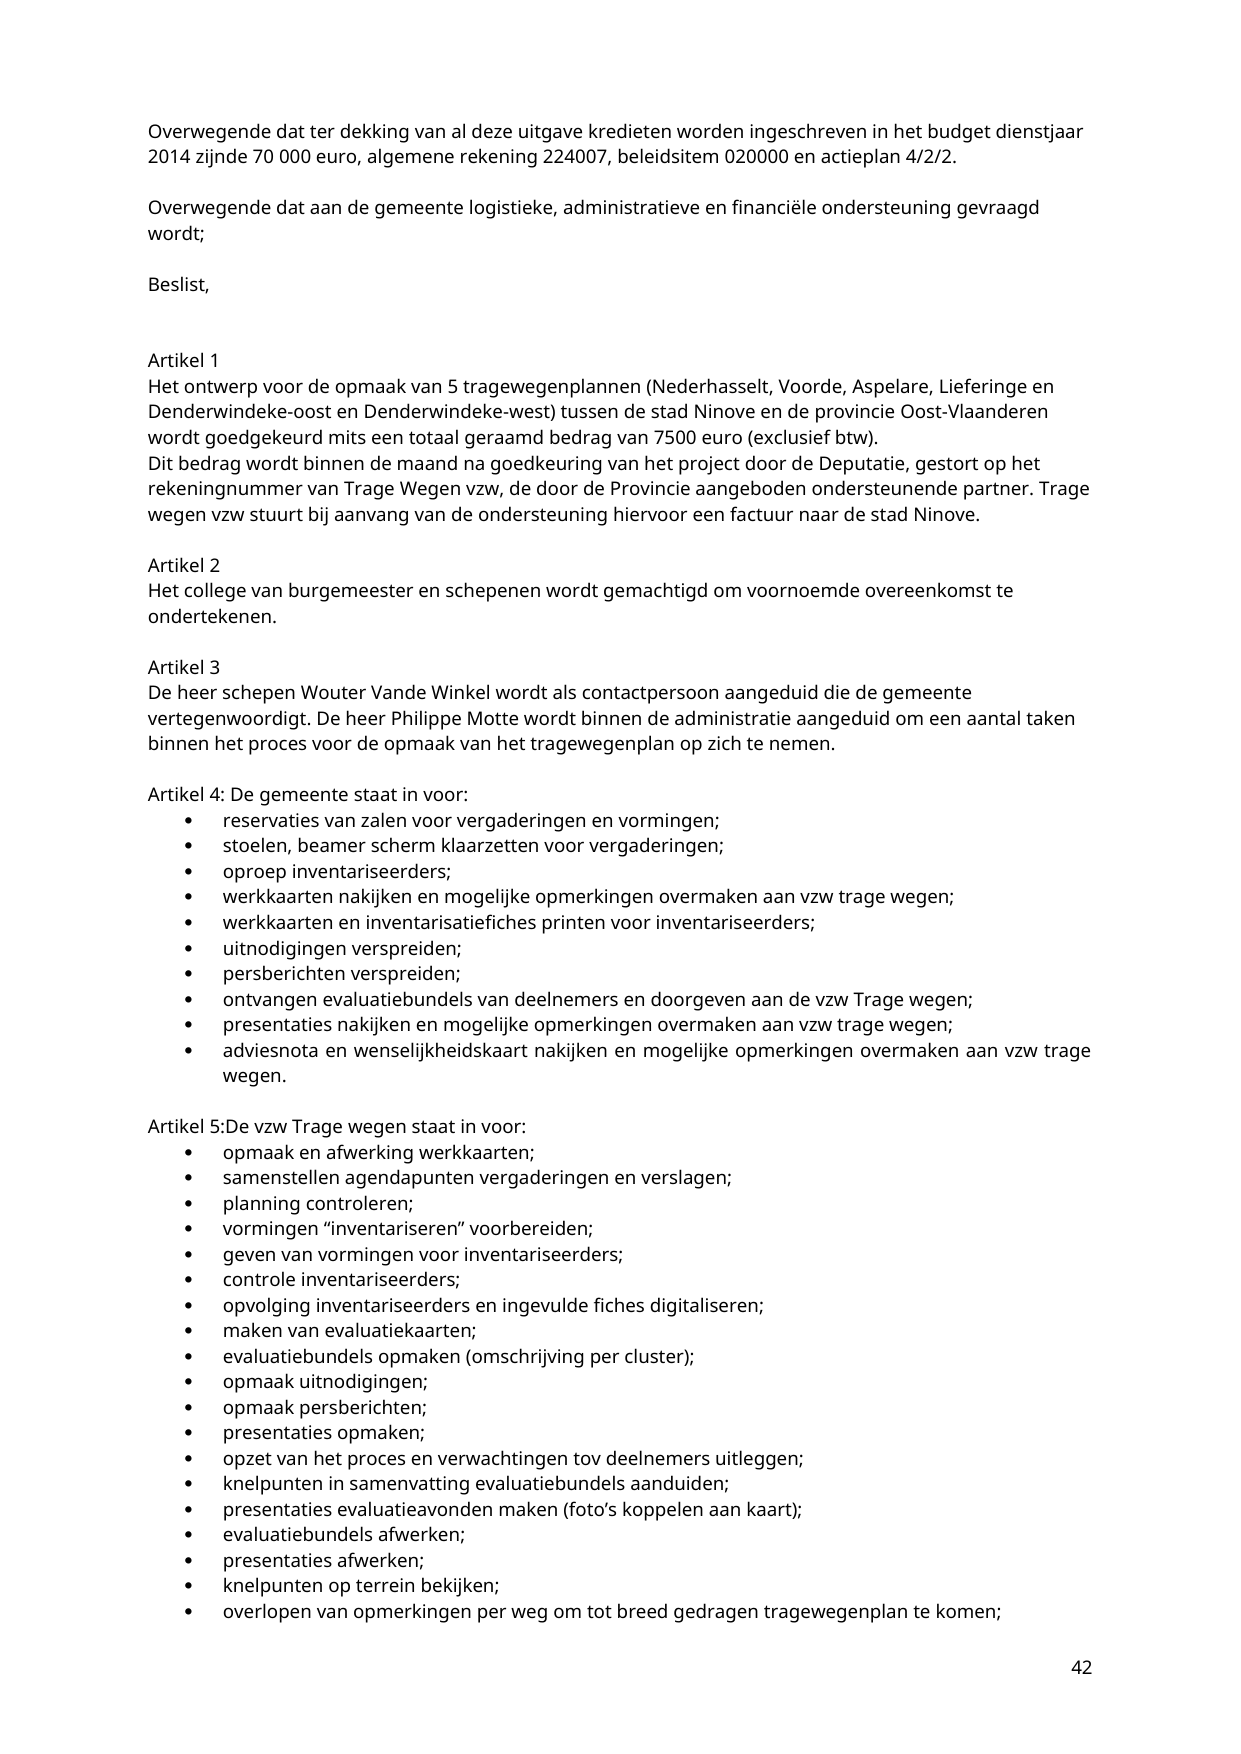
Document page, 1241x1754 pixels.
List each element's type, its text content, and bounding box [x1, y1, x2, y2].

list maken van evaluatiekaarten; [185, 1318, 1092, 1343]
list presentaties opmaken; [185, 1420, 1092, 1445]
list werkkaarten nakijken en mogelijke opmerkingen overmaken aan vzw trage wegen; [185, 884, 1092, 909]
text Artikel 3 [148, 654, 1092, 679]
text Het college van burgemeester en schepenen wordt gemachtigd om voornoemde overeenkomst te ondertekenen. [148, 577, 1092, 628]
text Artikel 5:De vzw Trage wegen staat in voor: [148, 1113, 1092, 1139]
list adviesnota en wenselijkheidskaart nakijken en mogelijke opmerkingen overmaken aan vzw trage wegen. [185, 1037, 1092, 1088]
text Artikel 2 [148, 552, 1092, 577]
list oproep inventariseerders; [185, 858, 1092, 884]
list knelpunten op terrein bekijken; [185, 1573, 1092, 1598]
list opmaak persberichten; [185, 1394, 1092, 1420]
list stoelen, beamer scherm klaarzetten voor vergaderingen; [185, 833, 1092, 858]
text Dit bedrag wordt binnen de maand na goedkeuring van het project door de Deputatie, gestort op het rekeningnummer van Trage Wegen vzw, de door de Provincie aangeboden ondersteunende partner. Trage wegen vzw stuurt bij aanvang van de ondersteuning hiervoor een factuur naar de stad Ninove. [148, 450, 1092, 526]
list opvolging inventariseerders en ingevulde fiches digitaliseren; [185, 1292, 1092, 1318]
list vormingen “inventariseren” voorbereiden; [185, 1216, 1092, 1241]
list samenstellen agendapunten vergaderingen en verslagen; [185, 1164, 1092, 1190]
list planning controleren; [185, 1190, 1092, 1216]
list reservaties van zalen voor vergaderingen en vormingen; [185, 807, 1092, 833]
text Beslist, [148, 271, 1092, 297]
text Artikel 4: De gemeente staat in voor: [148, 782, 1092, 807]
list knelpunten in samenvatting evaluatiebundels aanduiden; [185, 1471, 1092, 1496]
text Artikel 1 [148, 348, 1092, 373]
text Overwegende dat aan de gemeente logistieke, administratieve en financiële ondersteuning gevraagd wordt; [148, 195, 1092, 246]
list geven van vormingen voor inventariseerders; [185, 1241, 1092, 1267]
list werkkaarten en inventarisatiefiches printen voor inventariseerders; [185, 909, 1092, 935]
list controle inventariseerders; [185, 1267, 1092, 1292]
list evaluatiebundels afwerken; [185, 1522, 1092, 1547]
list opzet van het proces en verwachtingen tov deelnemers uitleggen; [185, 1445, 1092, 1471]
list presentaties evaluatieavonden maken (foto’s koppelen aan kaart); [185, 1496, 1092, 1522]
list presentaties afwerken; [185, 1547, 1092, 1573]
list uitnodigingen verspreiden; [185, 935, 1092, 960]
list overlopen van opmerkingen per weg om tot breed gedragen tragewegenplan te komen; [185, 1598, 1092, 1624]
list evaluatiebundels opmaken (omschrijving per cluster); [185, 1343, 1092, 1369]
list ontvangen evaluatiebundels van deelnemers en doorgeven aan de vzw Trage wegen; [185, 986, 1092, 1011]
list opmaak en afwerking werkkaarten; [185, 1139, 1092, 1164]
text Het ontwerp voor de opmaak van 5 tragewegenplannen (Nederhasselt, Voorde, Aspelare, Lieferinge en Denderwindeke-oost en Denderwindeke-west) tussen de stad Ninove en de provincie Oost-Vlaanderen wordt goedgekeurd mits een totaal geraamd bedrag van 7500 euro (exclusief btw). [148, 373, 1092, 450]
text De heer schepen Wouter Vande Winkel wordt als contactpersoon aangeduid die de gemeente vertegenwoordigt. De heer Philippe Motte wordt binnen de administratie aangeduid om een aantal taken binnen het proces voor de opmaak van het tragewegenplan op zich te nemen. [148, 679, 1092, 756]
list presentaties nakijken en mogelijke opmerkingen overmaken aan vzw trage wegen; [185, 1011, 1092, 1037]
list opmaak uitnodigingen; [185, 1369, 1092, 1394]
text Overwegende dat ter dekking van al deze uitgave kredieten worden ingeschreven in het budget dienstjaar 2014 zijnde 70 000 euro, algemene rekening 224007, beleidsitem 020000 en actieplan 4/2/2. [148, 118, 1092, 169]
list persberichten verspreiden; [185, 960, 1092, 986]
